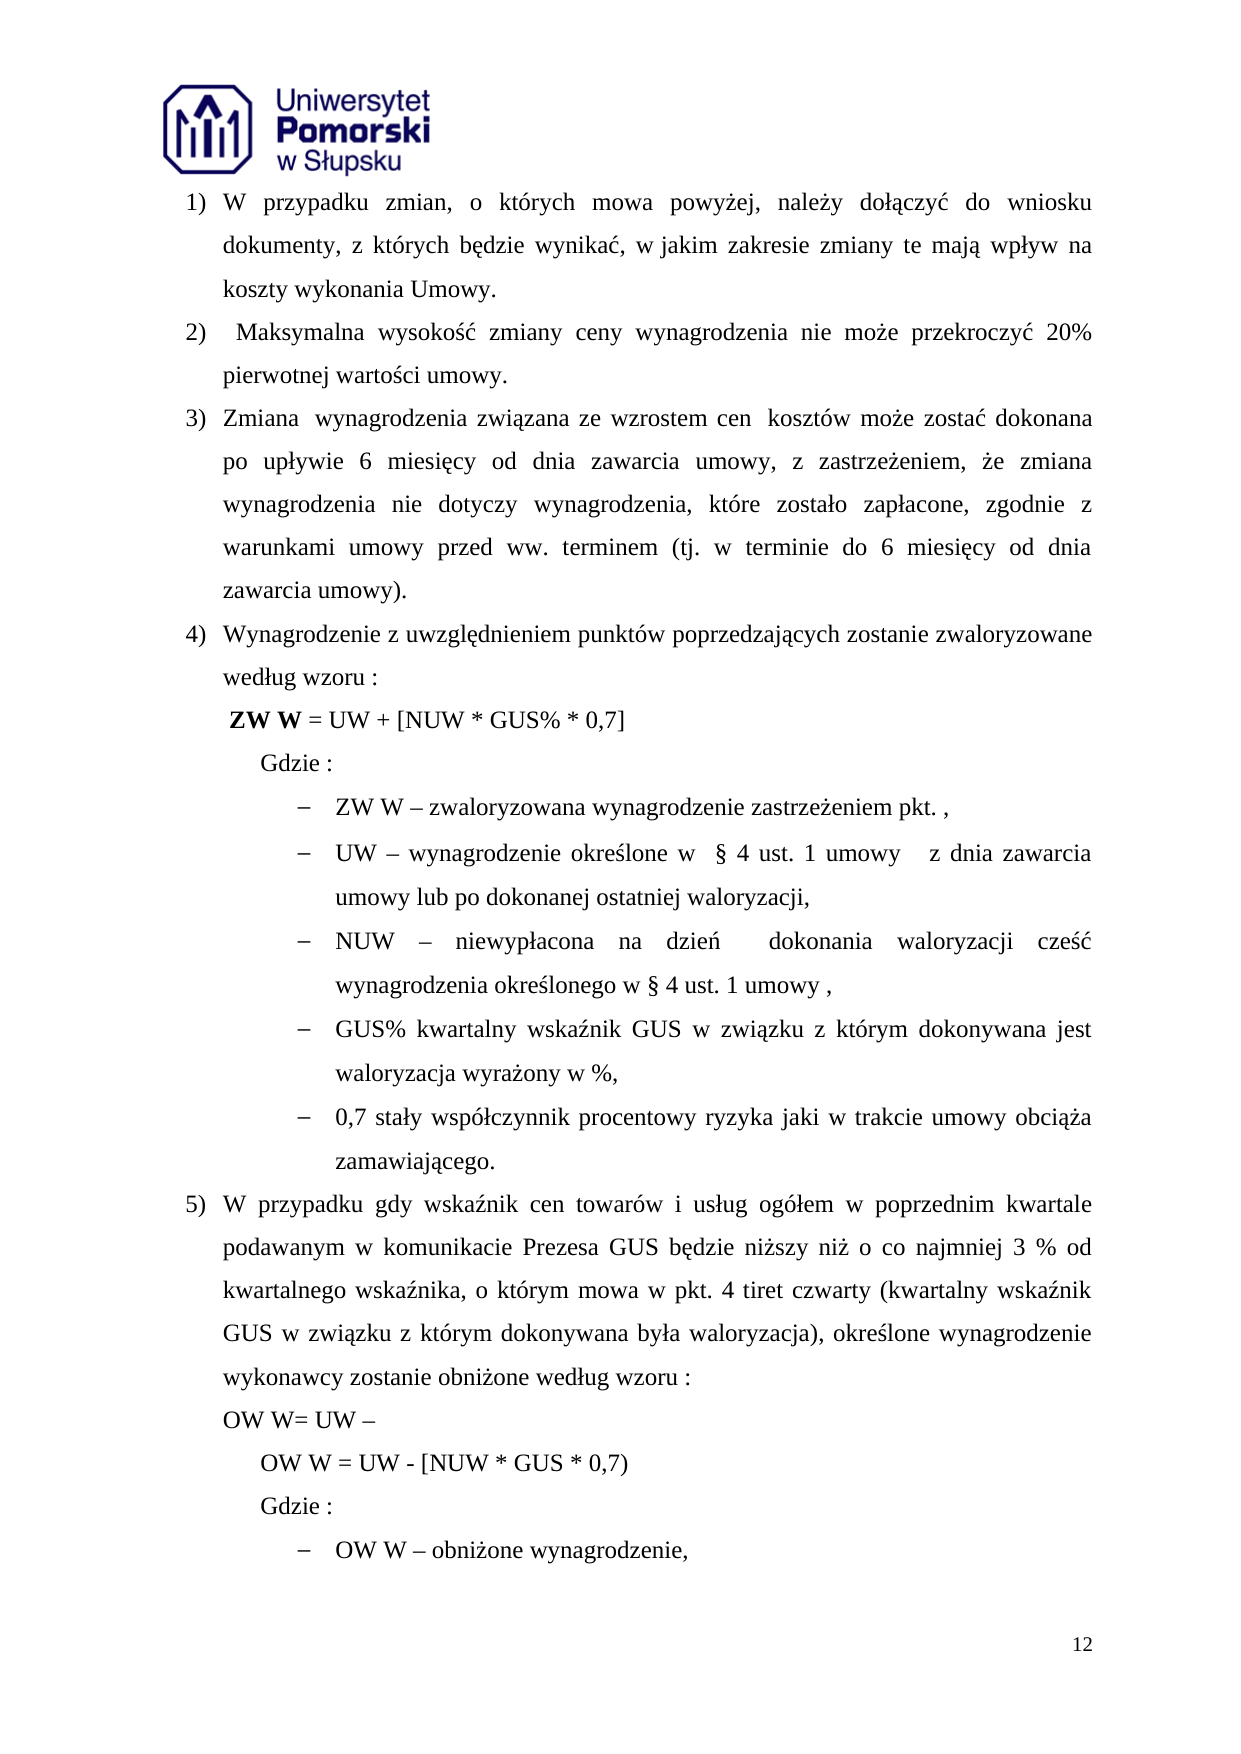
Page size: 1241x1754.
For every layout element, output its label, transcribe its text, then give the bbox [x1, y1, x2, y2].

list OW W = UW - [NUW * GUS * 0,7) [260, 1448, 1093, 1477]
picture [147, 73, 445, 188]
list OW W – obniżone wynagrodzenie, [298, 1534, 1093, 1564]
list Zmiana wynagrodzenia związana ze wzrostem cen kosztów może zostać dokonana po upływie 6 miesięcy od dnia zawarcia umowy, z zastrzeżeniem, że zmiana wynagrodzenia nie dotyczy wynagrodzenia, które zostało zapłacone, zgodnie z warunkami umowy przed ww. terminem (tj. w terminie do 6 miesięcy od dnia zawarcia umowy). [185, 403, 1093, 604]
list W przypadku gdy wskaźnik cen towarów i usług ogółem w poprzednim kwartale podawanym w komunikacie Prezesa GUS będzie niższy niż o co najmniej 3 % od kwartalnego wskaźnika, o którym mowa w pkt. 4 tiret czwarty (kwartalny wskaźnik GUS w związku z którym dokonywana była waloryzacja), określone wynagrodzenie wykonawcy zostanie obniżone według wzoru : [185, 1189, 1093, 1390]
list NUW – niewypłacona na dzień dokonania waloryzacji cześć wynagrodzenia określonego w § 4 ust. 1 umowy , [298, 925, 1093, 999]
list Wynagrodzenie z uwzględnieniem punktów poprzedzających zostanie zwaloryzowane według wzoru : [185, 619, 1093, 691]
text ZW W = UW + [NUW * GUS% * 0,7] [223, 705, 1093, 734]
list Maksymalna wysokość zmiany ceny wynagrodzenia nie może przekroczyć 20% pierwotnej wartości umowy. [185, 317, 1093, 389]
list W przypadku zmian, o których mowa powyżej, należy dołączyć do wniosku dokumenty, z których będzie wynikać, w jakim zakresie zmiany te mają wpływ na koszty wykonania Umowy. [185, 187, 1093, 302]
list Gdzie : [260, 748, 1093, 777]
list 0,7 stały współczynnik procentowy ryzyka jaki w trakcie umowy obciąża zamawiającego. [298, 1101, 1093, 1175]
list UW – wynagrodzenie określone w § 4 ust. 1 umowy z dnia zawarcia umowy lub po dokonanej ostatniej waloryzacji, [298, 837, 1093, 911]
list ZW W – zwaloryzowana wynagrodzenie zastrzeżeniem pkt. , [298, 791, 1093, 822]
list Gdzie : [260, 1491, 1093, 1520]
list GUS% kwartalny wskaźnik GUS w związku z którym dokonywana jest waloryzacja wyrażony w %, [298, 1013, 1093, 1087]
list OW W= UW – [223, 1405, 1093, 1433]
